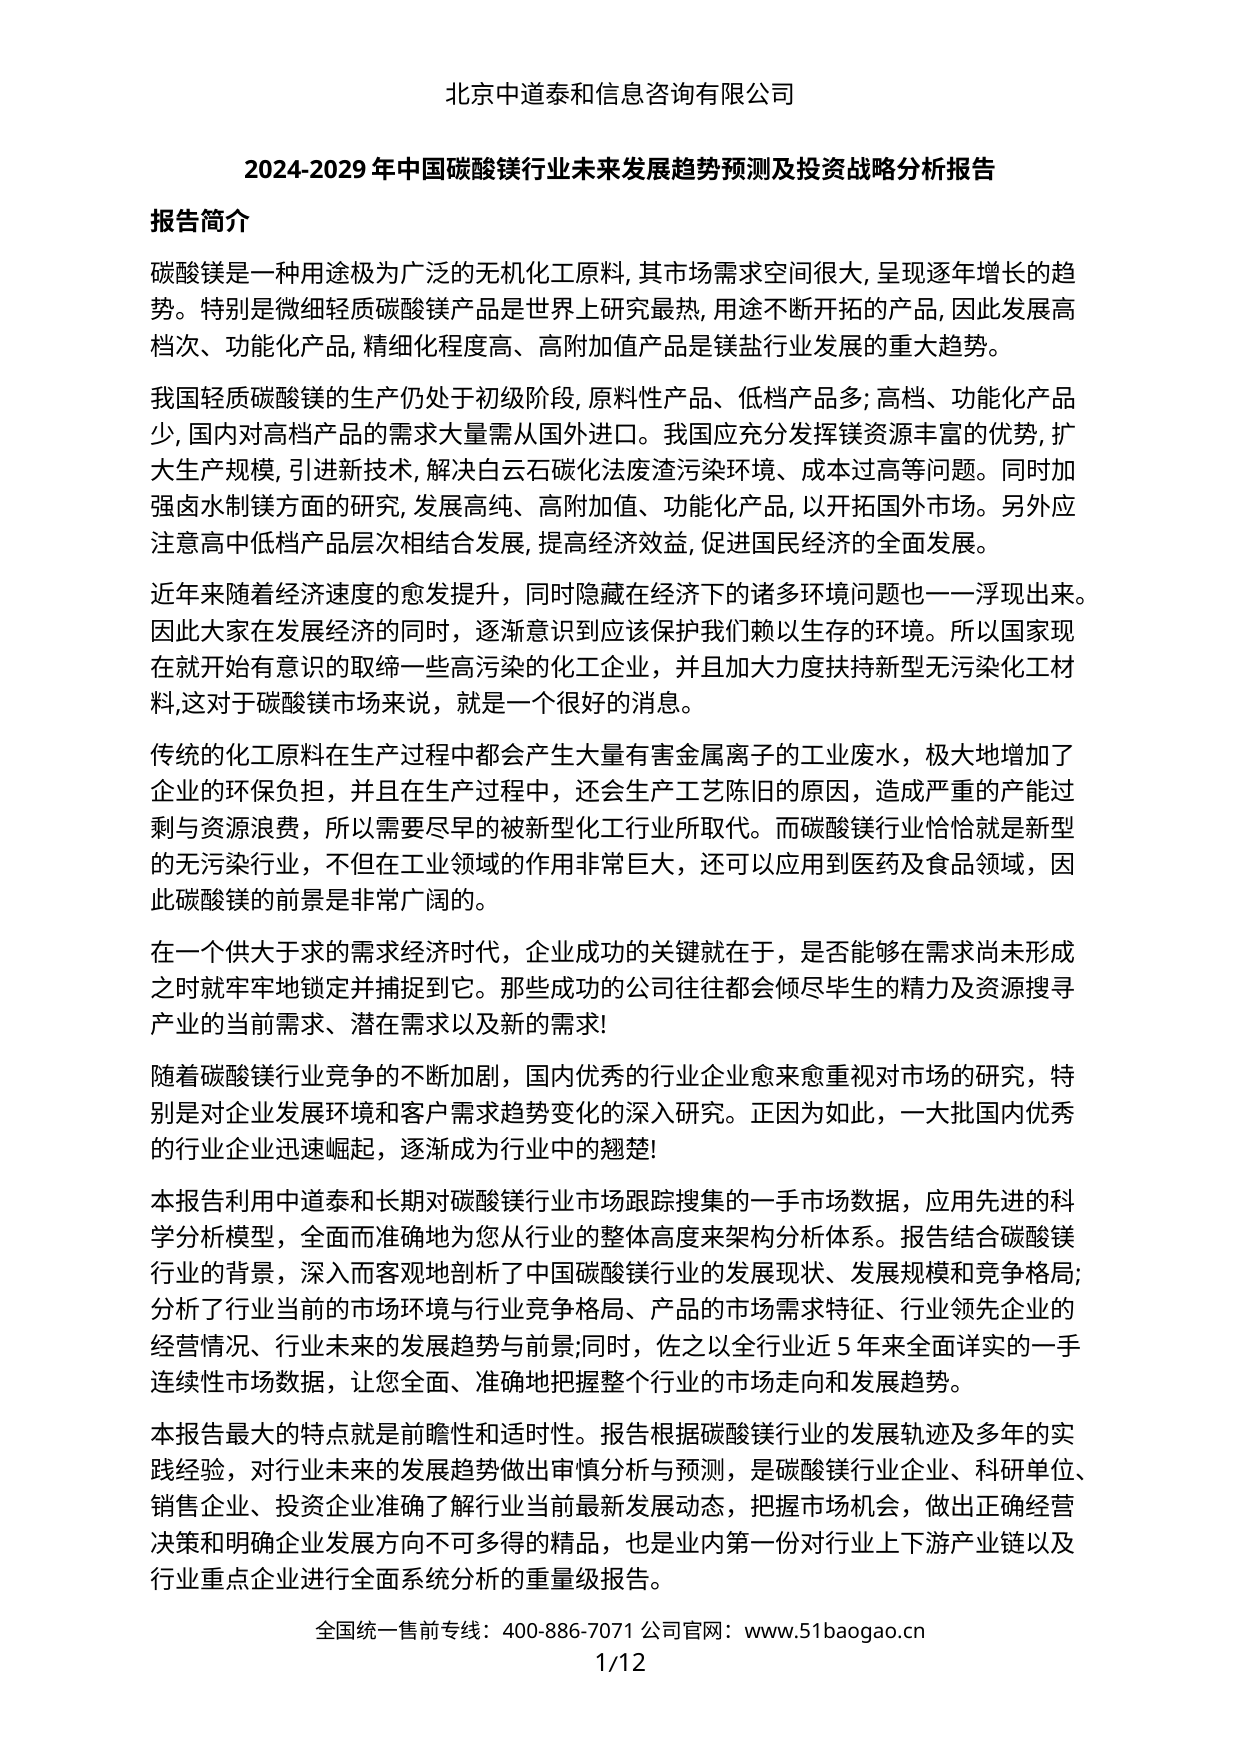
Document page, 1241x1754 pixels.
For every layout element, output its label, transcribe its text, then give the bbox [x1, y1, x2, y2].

text 我国轻质碳酸镁的生产仍处于初级阶段, 原料性产品、低档产品多; 高档、功能化产品少, 国内对高档产品的需求大量需从国外进口。我国应充分发挥镁资源丰富的优势, 扩大生产规模, 引进新技术, 解决白云石碳化法废渣污染环境、成本过高等问题。同时加强卤水制镁方面的研究, 发展高纯、高附加值、功能化产品, 以开拓国外市场。另外应注意高中低档产品层次相结合发展, 提高经济效益, 促进国民经济的全面发展。 [150, 378, 1090, 559]
text 碳酸镁是一种用途极为广泛的无机化工原料, 其市场需求空间很大, 呈现逐年增长的趋势。特别是微细轻质碳酸镁产品是世界上研究最热, 用途不断开拓的产品, 因此发展高档次、功能化产品, 精细化程度高、高附加值产品是镁盐行业发展的重大趋势。 [150, 254, 1090, 362]
text 报告简介 [150, 202, 1090, 238]
text 本报告最大的特点就是前瞻性和适时性。报告根据碳酸镁行业的发展轨迹及多年的实践经验，对行业未来的发展趋势做出审慎分析与预测，是碳酸镁行业企业、科研单位、销售企业、投资企业准确了解行业当前最新发展动态，把握市场机会，做出正确经营决策和明确企业发展方向不可多得的精品，也是业内第一份对行业上下游产业链以及行业重点企业进行全面系统分析的重量级报告。 [150, 1414, 1090, 1596]
text 近年来随着经济速度的愈发提升，同时隐藏在经济下的诸多环境问题也一一浮现出来。因此大家在发展经济的同时，逐渐意识到应该保护我们赖以生存的环境。所以国家现在就开始有意识的取缔一些高污染的化工企业，并且加大力度扶持新型无污染化工材料,这对于碳酸镁市场来说，就是一个很好的消息。 [150, 575, 1090, 720]
text 在一个供大于求的需求经济时代，企业成功的关键就在于，是否能够在需求尚未形成之时就牢牢地锁定并捕捉到它。那些成功的公司往往都会倾尽毕生的精力及资源搜寻产业的当前需求、潜在需求以及新的需求! [150, 932, 1090, 1041]
text 传统的化工原料在生产过程中都会产生大量有害金属离子的工业废水，极大地增加了企业的环保负担，并且在生产过程中，还会生产工艺陈旧的原因，造成严重的产能过剩与资源浪费，所以需要尽早的被新型化工行业所取代。而碳酸镁行业恰恰就是新型的无污染行业，不但在工业领域的作用非常巨大，还可以应用到医药及食品领域，因此碳酸镁的前景是非常广阔的。 [150, 736, 1090, 917]
text 随着碳酸镁行业竞争的不断加剧，国内优秀的行业企业愈来愈重视对市场的研究，特别是对企业发展环境和客户需求趋势变化的深入研究。正因为如此，一大批国内优秀的行业企业迅速崛起，逐渐成为行业中的翘楚! [150, 1057, 1090, 1166]
text 2024-2029年中国碳酸镁行业未来发展趋势预测及投资战略分析报告 [150, 150, 1090, 186]
text 本报告利用中道泰和长期对碳酸镁行业市场跟踪搜集的一手市场数据，应用先进的科学分析模型，全面而准确地为您从行业的整体高度来架构分析体系。报告结合碳酸镁行业的背景，深入而客观地剖析了中国碳酸镁行业的发展现状、发展规模和竞争格局;分析了行业当前的市场环境与行业竞争格局、产品的市场需求特征、行业领先企业的经营情况、行业未来的发展趋势与前景;同时，佐之以全行业近5年来全面详实的一手连续性市场数据，让您全面、准确地把握整个行业的市场走向和发展趋势。 [150, 1181, 1090, 1399]
